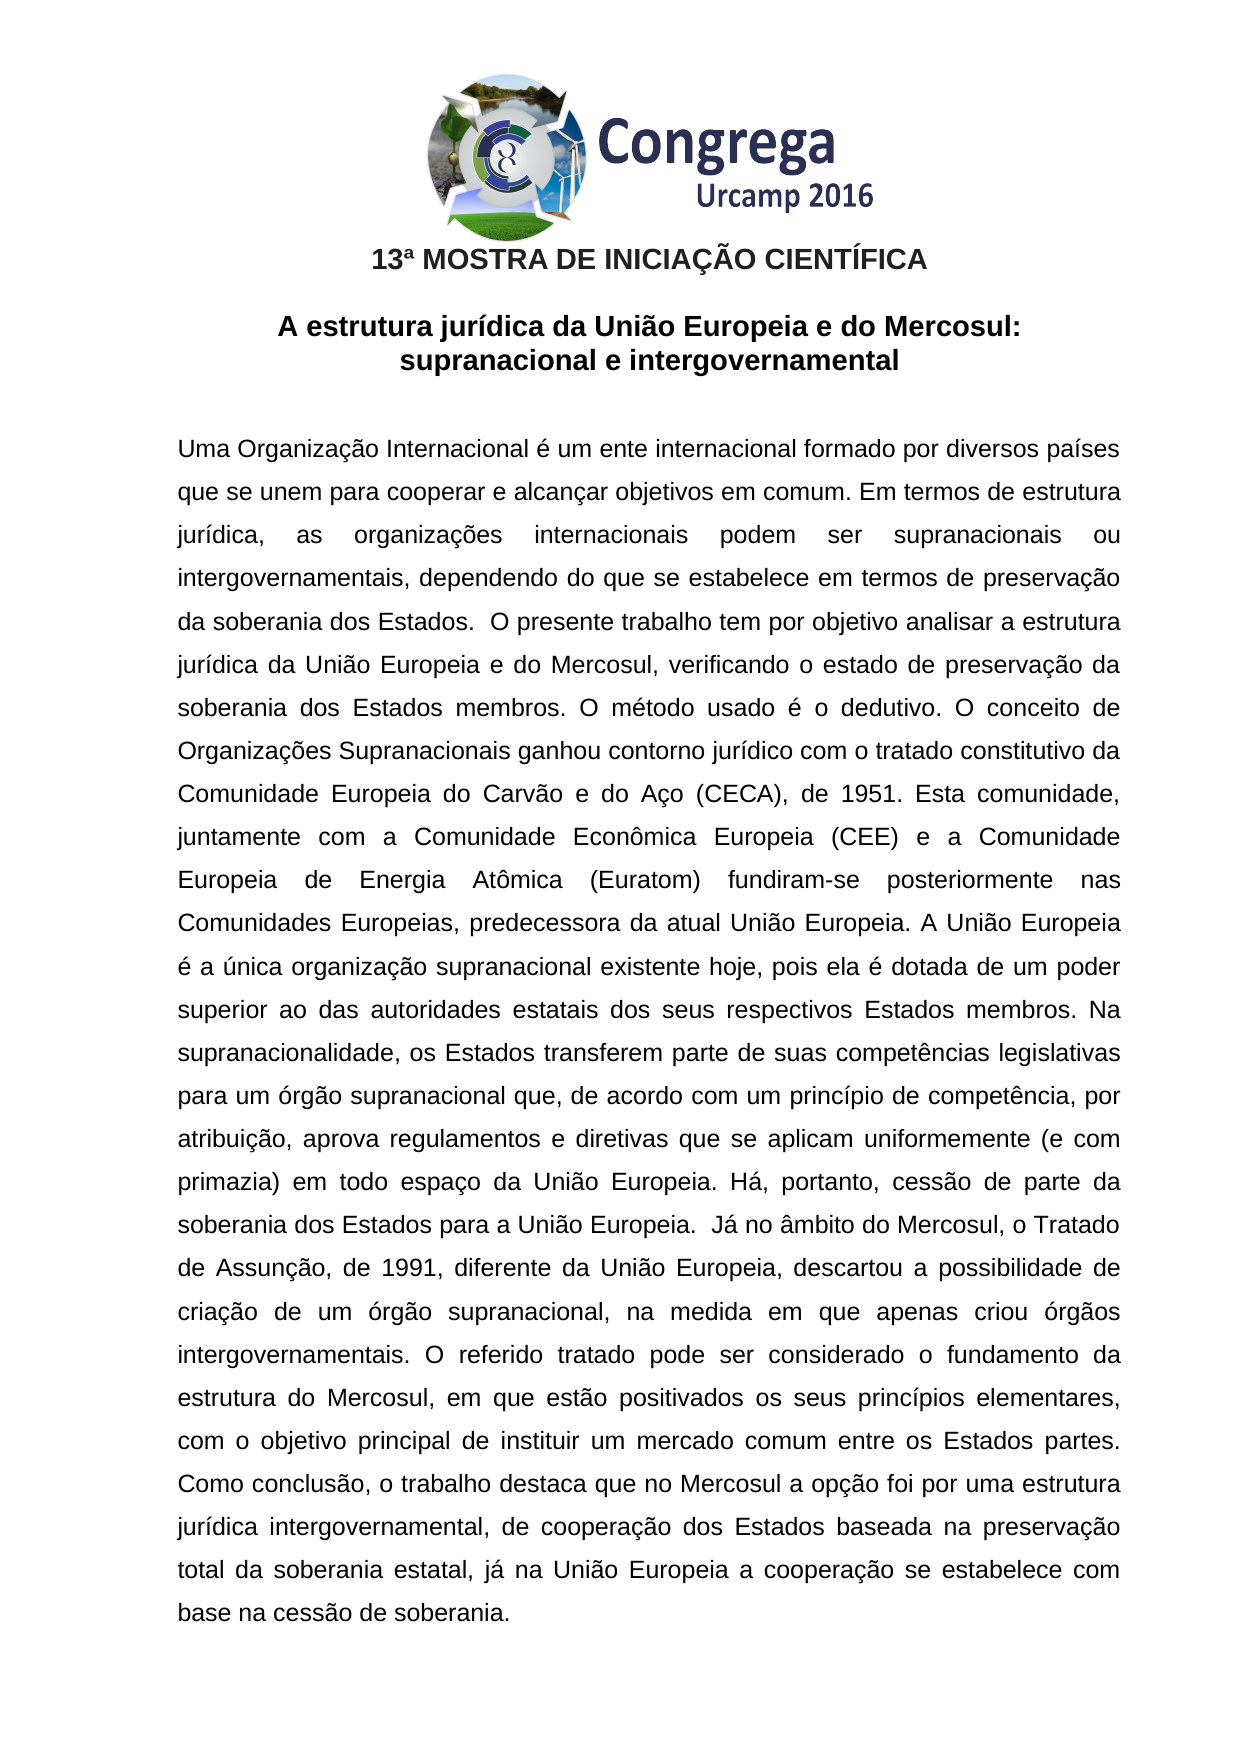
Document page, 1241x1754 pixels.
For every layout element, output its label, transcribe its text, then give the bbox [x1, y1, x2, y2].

text Uma Organização Internacional é um ente internacional formado por diversos países que se unem para cooperar e alcançar objetivos em comum. Em termos de estrutura jurídica, as organizações internacionais podem ser supranacionais ou intergovernamentais, dependendo do que se estabelece em termos de preservação da soberania dos Estados. O presente trabalho tem por objetivo analisar a estrutura jurídica da União Europeia e do Mercosul, verificando o estado de preservação da soberania dos Estados membros. O método usado é o dedutivo. O conceito de Organizações Supranacionais ganhou contorno jurídico com o tratado constitutivo da Comunidade Europeia do Carvão e do Aço (CECA), de 1951. Esta comunidade, juntamente com a Comunidade Econômica Europeia (CEE) e a Comunidade Europeia de Energia Atômica (Euratom) fundiram-se posteriormente nas Comunidades Europeias, predecessora da atual União Europeia. A União Europeia é a única organização supranacional existente hoje, pois ela é dotada de um poder superior ao das autoridades estatais dos seus respectivos Estados membros. Na supranacionalidade, os Estados transferem parte de suas competências legislativas para um órgão supranacional que, de acordo com um princípio de competência, por atribuição, aprova regulamentos e diretivas que se aplicam uniformemente (e com primazia) em todo espaço da União Europeia. Há, portanto, cessão de parte da soberania dos Estados para a União Europeia. Já no âmbito do Mercosul, o Tratado de Assunção, de 1991, diferente da União Europeia, descartou a possibilidade de criação de um órgão supranacional, na medida em que apenas criou órgãos intergovernamentais. O referido tratado pode ser considerado o fundamento da estrutura do Mercosul, em que estão positivados os seus princípios elementares, com o objetivo principal de instituir um mercado comum entre os Estados partes. Como conclusão, o trabalho destaca que no Mercosul a opção foi por uma estrutura jurídica intergovernamental, de cooperação dos Estados baseada na preservação total da soberania estatal, já na União Europeia a cooperação se estabelece com base na cessão de soberania. [177, 434, 1122, 1627]
picture [426, 73, 873, 242]
text A estrutura jurídica da União Europeia e do Mercosul: supranacional e intergovernamental [177, 309, 399, 376]
text A estrutura jurídica da União Europeia e do Mercosul: supranacional e intergovernamental [900, 309, 1122, 376]
subtitle 13ª MOSTRA DE INICIAÇÃO CIENTÍFICA [177, 242, 1122, 276]
